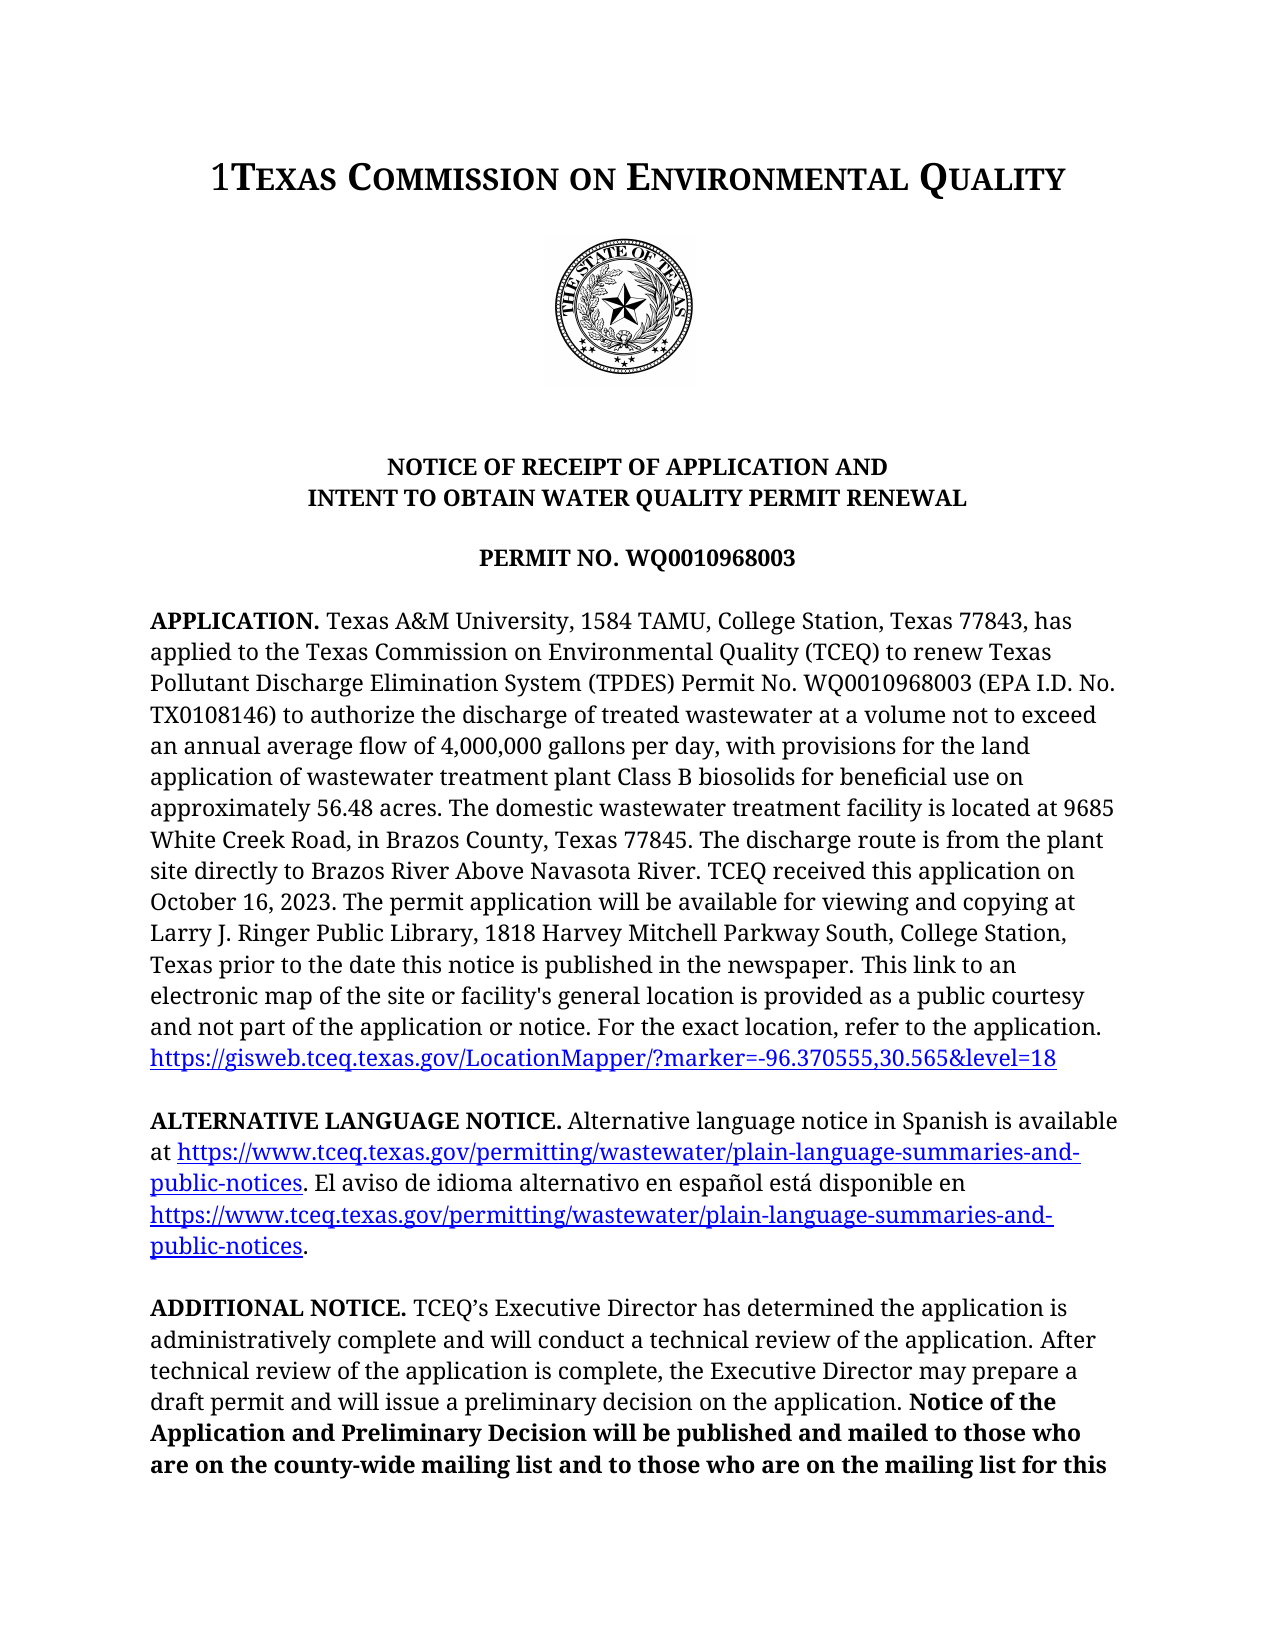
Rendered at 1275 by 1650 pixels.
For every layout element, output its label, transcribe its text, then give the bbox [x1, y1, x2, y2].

text APPLICATION. Texas A&M University, 1584 TAMU, College Station, Texas 77843, has applied to the Texas Commission on Environmental Quality (TCEQ) to renew Texas Pollutant Discharge Elimination System (TPDES) Permit No. WQ0010968003 (EPA I.D. No. TX0108146) to authorize the discharge of treated wastewater at a volume not to exceed an annual average flow of 4,000,000 gallons per day, with provisions for the land application of wastewater treatment plant Class B biosolids for beneficial use on approximately 56.48 acres. The domestic wastewater treatment facility is located at 9685 White Creek Road, in Brazos County, Texas 77845. The discharge route is from the plant site directly to Brazos River Above Navasota River. TCEQ received this application on October 16, 2023. The permit application will be available for viewing and copying at Larry J. Ringer Public Library, 1818 Harvey Mitchell Parkway South, College Station, Texas prior to the date this notice is published in the newspaper. This link to an electronic map of the site or facility's general location is provided as a public courtesy and not part of the application or notice. For the exact location, refer to the application. [150, 605, 1125, 1042]
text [150, 1292, 1125, 1480]
text https://gisweb.tceq.texas.gov/LocationMapper/?marker=-96.370555,30.565&level=18 [150, 1042, 1125, 1073]
text Texas Commission on Environmental Quality [150, 150, 1125, 201]
text PERMIT NO. WQ0010968003 [150, 542, 1125, 573]
text INTENT TO OBTAIN WATER QUALITY PERMIT RENEWAL [150, 482, 1125, 513]
text NOTICE OF RECEIPT OF APPLICATION AND [150, 451, 1125, 482]
text ALTERNATIVE LANGUAGE NOTICE. Alternative language notice in Spanish is available at https://www.tceq.texas.gov/permitting/wastewater/plain-language-summaries-and-public-notices. El aviso de idioma alternativo en español está disponible en https://www.tceq.texas.gov/permitting/wastewater/plain-language-summaries-and-public-notices. [150, 1105, 1125, 1261]
